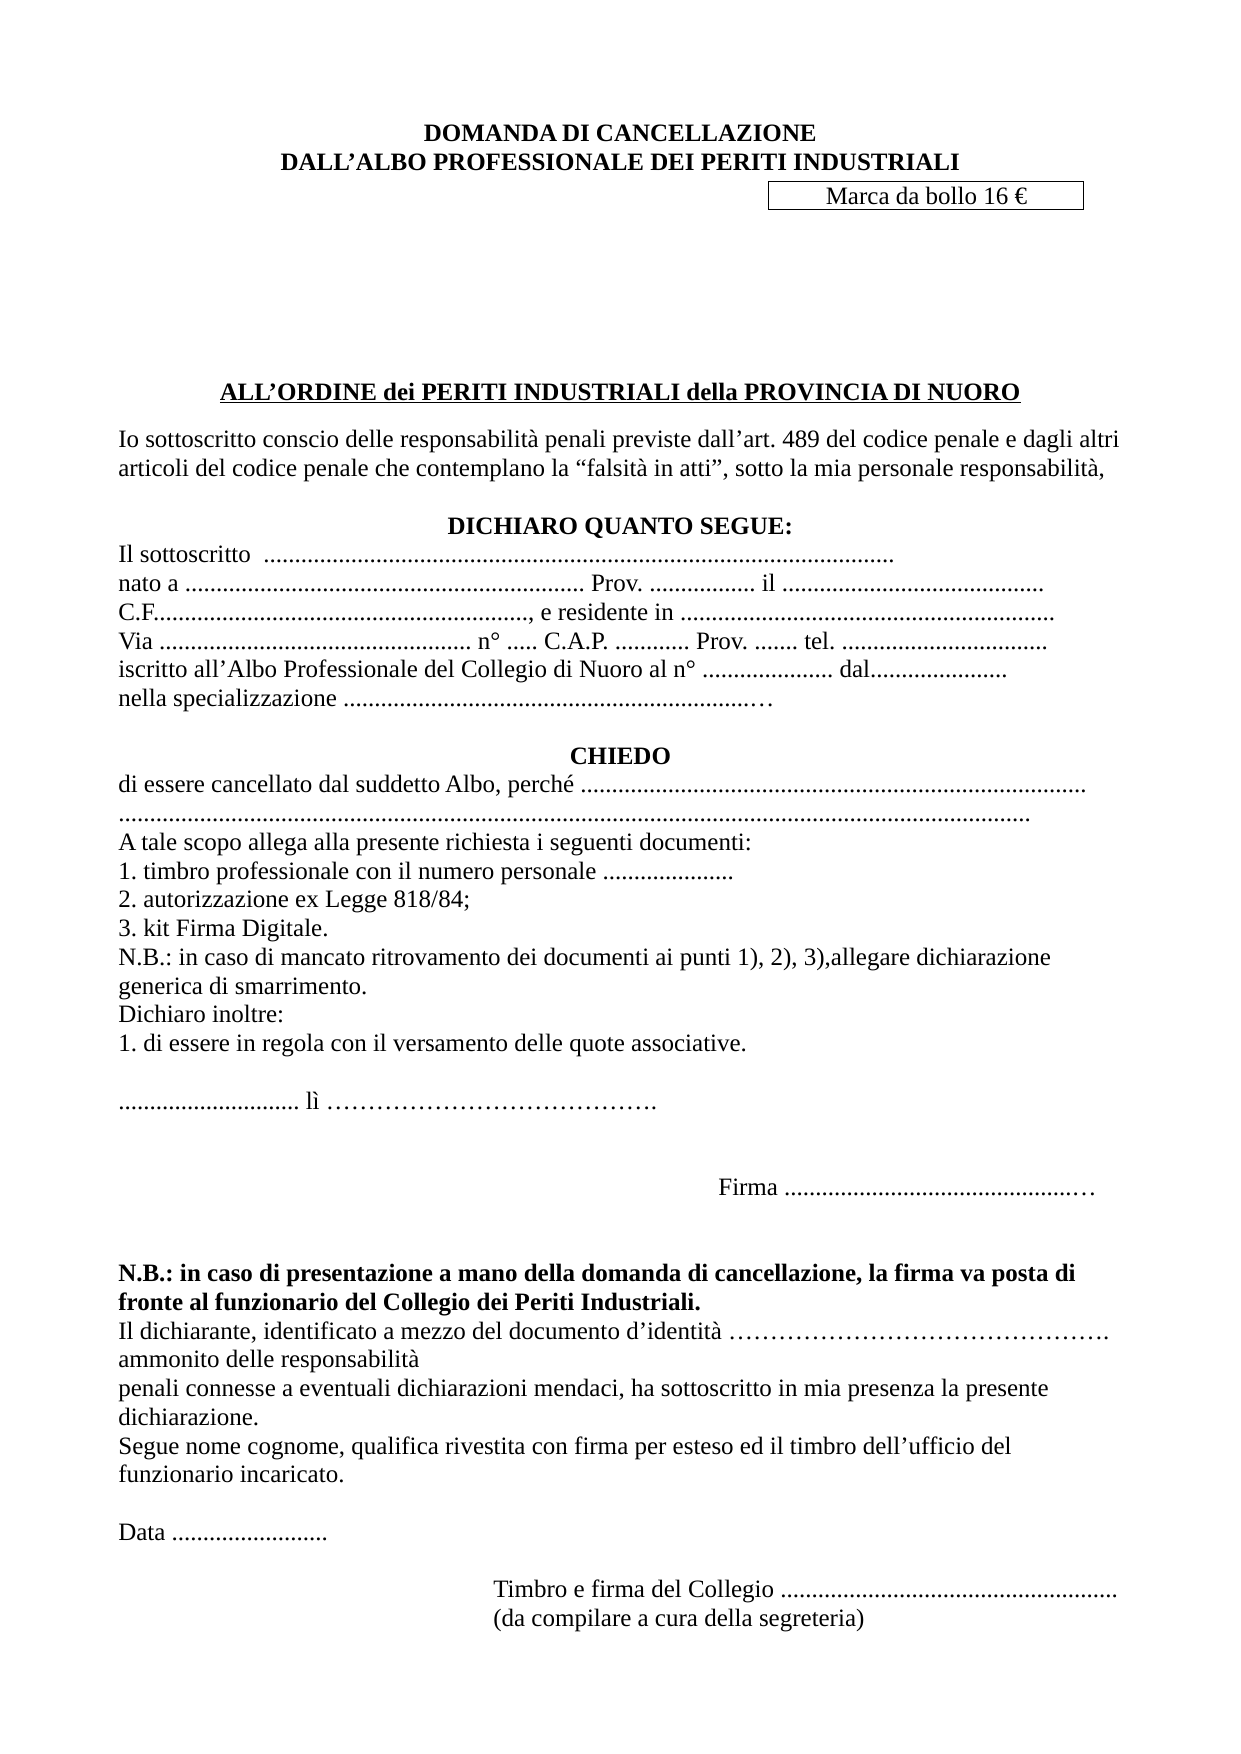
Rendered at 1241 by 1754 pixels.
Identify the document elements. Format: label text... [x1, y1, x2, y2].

text Il sottoscritto ..................................................................................................... [118, 539, 1122, 568]
text 2. autorizzazione ex Legge 818/84; [118, 884, 1122, 913]
text Dichiaro inoltre: [118, 999, 1122, 1028]
text N.B.: in caso di mancato ritrovamento dei documenti ai punti 1), 2), 3),allegare dichiarazione [118, 942, 1122, 971]
text DALL’ALBO PROFESSIONALE DEI PERITI INDUSTRIALI [118, 147, 1122, 176]
text iscritto all’Albo Professionale del Collegio di Nuoro al n° ..................... dal...................... [118, 654, 1122, 683]
text Data ......................... [118, 1517, 1122, 1546]
text Firma ..............................................… [718, 1172, 1122, 1201]
text generica di smarrimento. [118, 971, 1122, 999]
text Timbro e firma del Collegio ...................................................... [493, 1574, 1122, 1603]
text 1. timbro professionale con il numero personale ..................... [118, 856, 1122, 884]
text penali connesse a eventuali dichiarazioni mendaci, ha sottoscritto in mia presenza la presente dichiarazione. [118, 1373, 1122, 1431]
text Via .................................................. n° ..... C.A.P. ............ Prov. ....... tel. ................................. [118, 626, 1122, 654]
text nato a ................................................................ Prov. ................. il .......................................... [118, 568, 1122, 597]
text 1. di essere in regola con il versamento delle quote associative. [118, 1028, 1122, 1057]
text (da compilare a cura della segreteria) [493, 1603, 1122, 1632]
text N.B.: in caso di presentazione a mano della domanda di cancellazione, la firma va posta di fronte al funzionario del Collegio dei Periti Industriali. [118, 1258, 1122, 1316]
text CHIEDO [118, 741, 1122, 769]
text Il dichiarante, identificato a mezzo del documento d’identità ………………………………………. ammonito delle responsabilità [118, 1316, 1122, 1373]
text ............................. lì …………………………………. [118, 1086, 1122, 1114]
text DOMANDA DI CANCELLAZIONE [118, 118, 1122, 147]
text DICHIARO QUANTO SEGUE: [118, 511, 1122, 539]
text .................................................................................................................................................. [118, 798, 1122, 827]
text C.F............................................................, e residente in ............................................................ [118, 597, 1122, 626]
text 3. kit Firma Digitale. [118, 913, 1122, 942]
text articoli del codice penale che contemplano la “falsità in atti”, sotto la mia personale responsabilità, [118, 453, 1122, 482]
text Segue nome cognome, qualifica rivestita con firma per esteso ed il timbro dell’ufficio del funzionario incaricato. [118, 1431, 1122, 1488]
text A tale scopo allega alla presente richiesta i seguenti documenti: [118, 827, 1122, 856]
text ALL’ORDINE dei PERITI INDUSTRIALI della PROVINCIA DI NUORO [118, 377, 1122, 406]
text nella specializzazione .................................................................… [118, 683, 1122, 712]
text Io sottoscritto conscio delle responsabilità penali previste dall’art. 489 del codice penale e dagli altri [118, 424, 1122, 453]
text di essere cancellato dal suddetto Albo, perché ................................................................................. [118, 769, 1122, 798]
